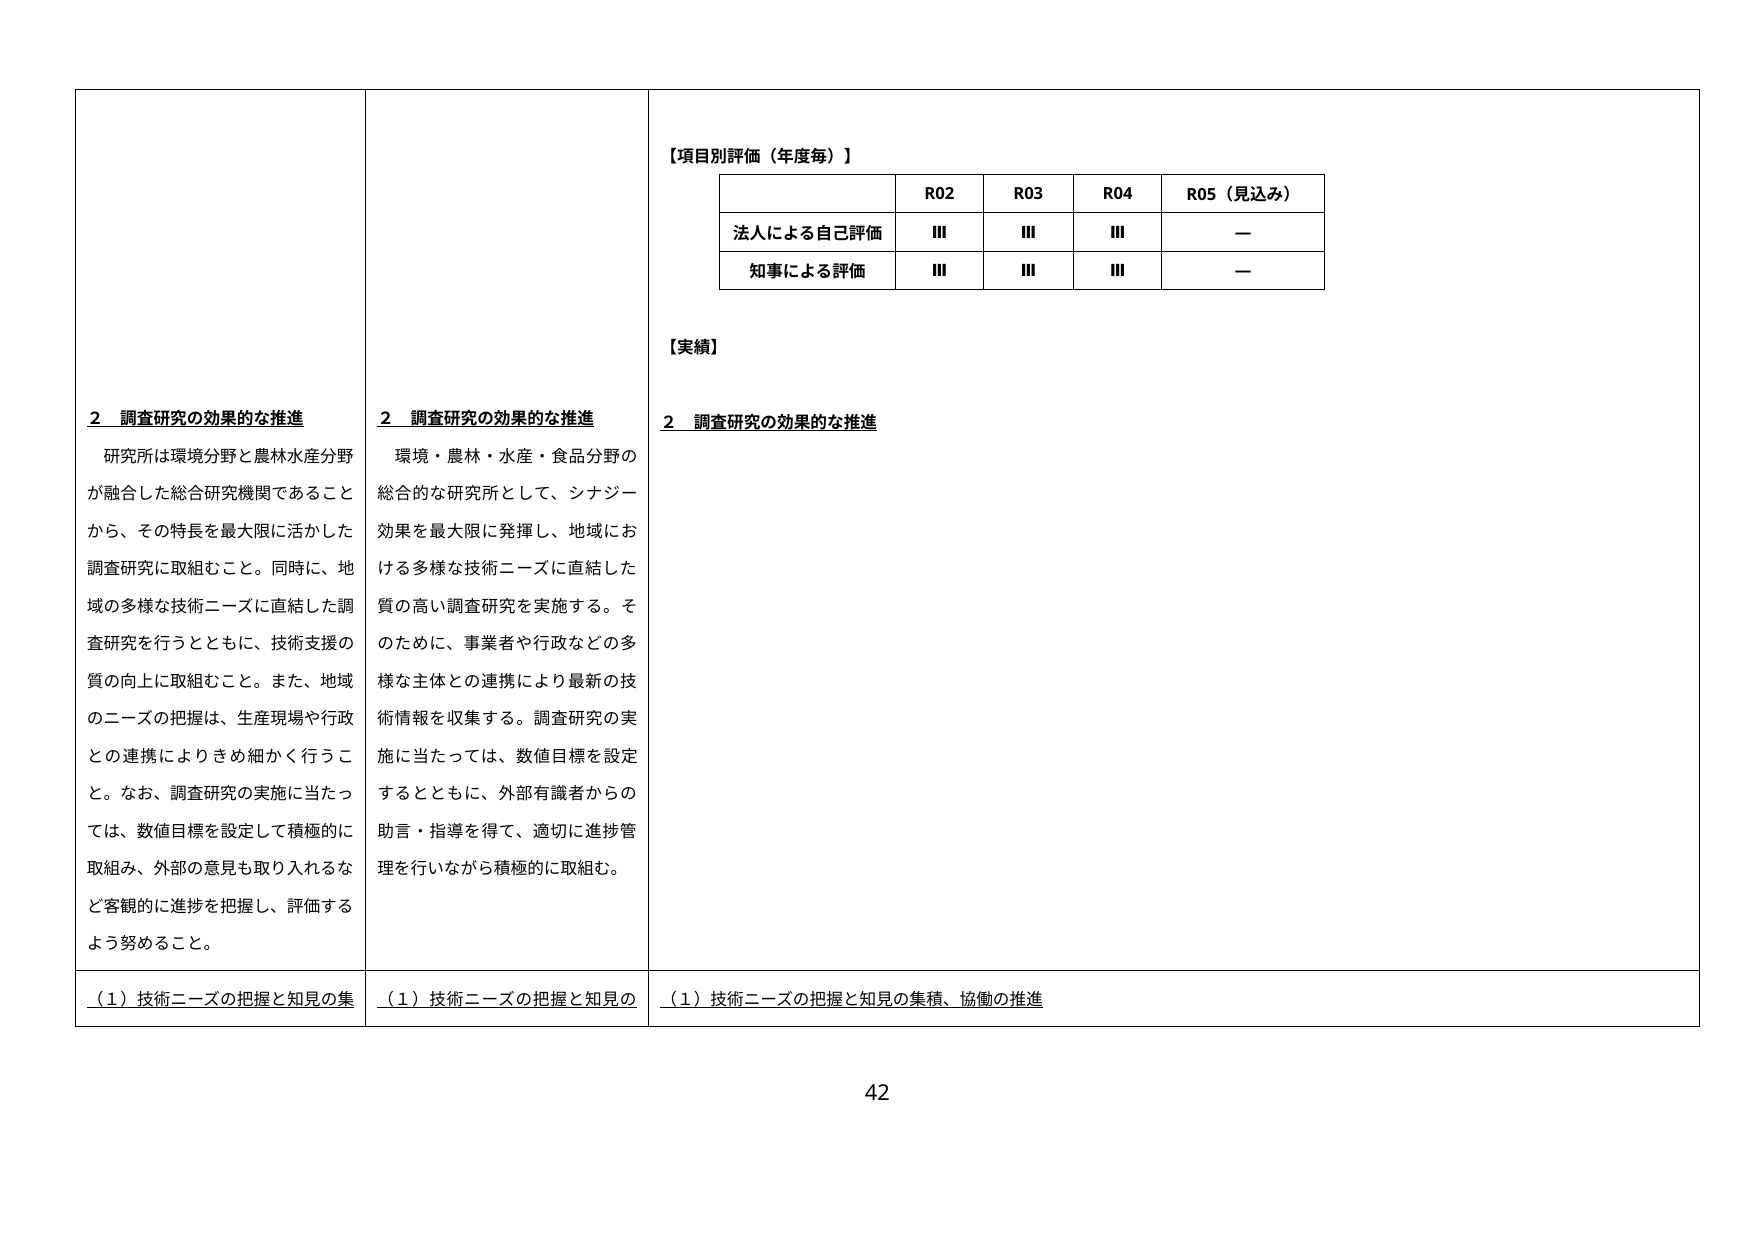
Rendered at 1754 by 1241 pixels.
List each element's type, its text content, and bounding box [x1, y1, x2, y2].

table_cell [76, 971, 365, 1026]
table_cell ２ 調査研究の効果的な推進 研究所は環境分野と農林水産分野が融合した総合研究機関であることから、その特長を最大限に活かした調査研究に取組むこと。同時に、地域の多様な技術ニーズに直結した調査研究を行うとともに、技術支援の質の向上に取組むこと。また、地域のニーズの把握は、生産現場や行政との連携によりきめ細かく行うこと。なお、調査研究の実施に当たっては、数値目標を設定して積極的に取組み、外部の意見も取り入れるなど客観的に進捗を把握し、評価するよう努めること。 [76, 90, 365, 970]
table_cell ２ 調査研究の効果的な推進 環境・農林・水産・食品分野の総合的な研究所として、シナジー効果を最大限に発揮し、地域における多様な技術ニーズに直結した質の高い調査研究を実施する。そのために、事業者や行政などの多様な主体との連携により最新の技術情報を収集する。調査研究の実施に当たっては、数値目標を設定するとともに、外部有識者からの助言・指導を得て、適切に進捗管理を行いながら積極的に取組む。 [366, 90, 648, 970]
table_cell 【項目別評価（年度毎）】 【実績】 ２ 調査研究の効果的な推進 [649, 90, 1699, 970]
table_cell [366, 971, 648, 1026]
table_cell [649, 971, 1699, 1026]
